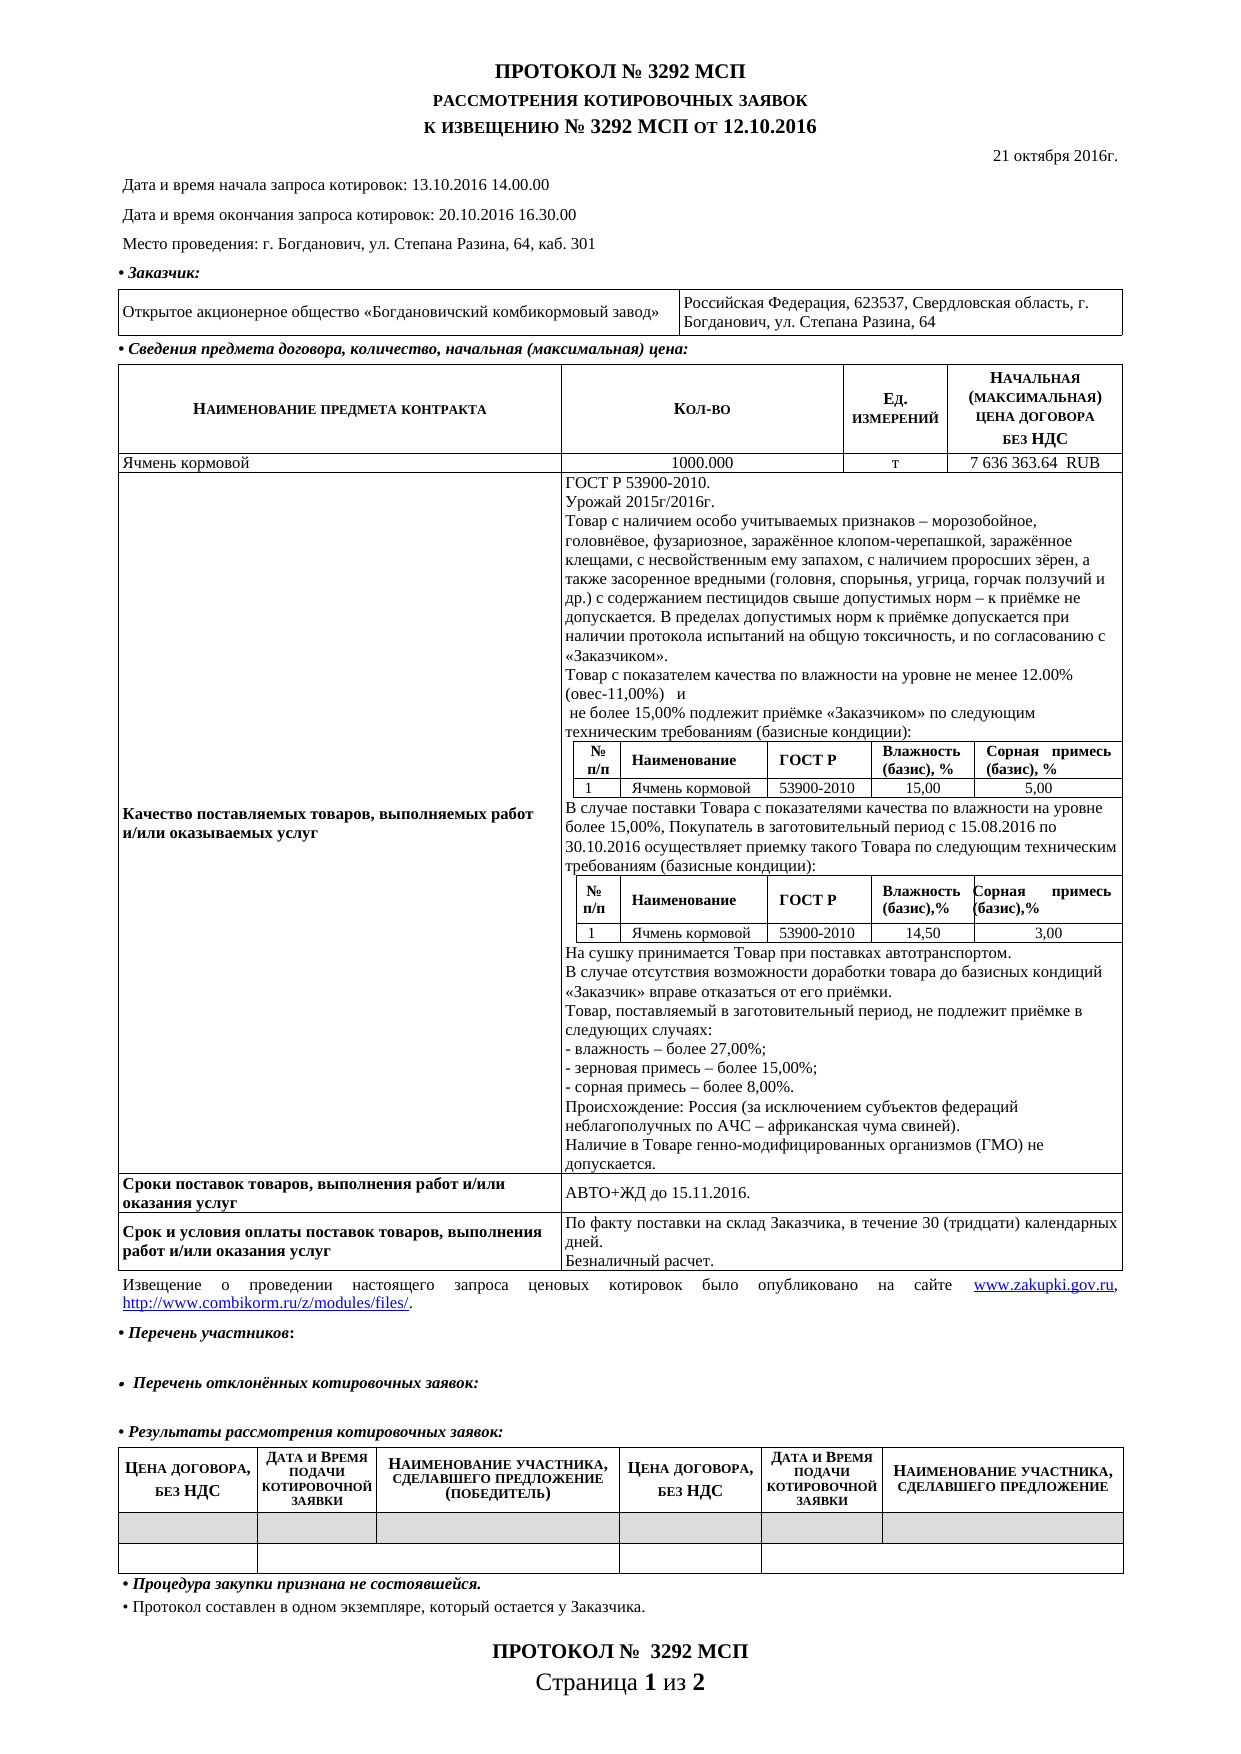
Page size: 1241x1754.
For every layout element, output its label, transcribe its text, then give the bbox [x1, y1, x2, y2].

text • Сведения предмета договора, количество, начальная (максимальная) цена: [118, 339, 1118, 358]
table_cell По факту поставки на склад Заказчика, в течение 30 (тридцати) календарных дней. Безналичный расчет. [562, 1213, 1122, 1270]
table_header Наименование участника, сделавшего предложение (победитель) [377, 1448, 619, 1512]
table_cell Ячмень кормовой [119, 454, 561, 472]
table_header Цена договора, без НДС [620, 1448, 761, 1512]
table_cell 7 636 363.64 RUB [948, 454, 1122, 472]
text Дата и время начала запроса котировок: 13.10.2016 14.00.00 [122, 175, 1118, 194]
table_cell т [844, 454, 947, 472]
text • Перечень участников: [118, 1323, 1118, 1342]
table_header Цена договора, без НДС [119, 1448, 257, 1512]
table_cell [258, 1513, 376, 1543]
table_cell Сроки поставок товаров, выполнения работ и/или оказания услуг [119, 1174, 561, 1212]
table_cell [119, 1544, 257, 1573]
table_header 21 октября 2016г. [118, 142, 1122, 171]
table_cell [620, 1544, 761, 1573]
table_header Начальная (максимальная) цена договора без НДС [948, 365, 1122, 453]
table_cell [762, 1513, 882, 1543]
table_cell 1000.000 [562, 454, 843, 472]
text • Результаты рассмотрения котировочных заявок: [118, 1423, 1118, 1442]
table_cell [762, 1544, 1123, 1573]
text рассмотрения котировочных заявок [122, 87, 1118, 111]
table_cell [377, 1513, 619, 1543]
table_header Кол-во [562, 365, 843, 453]
table_header Ед. измерений [844, 365, 947, 453]
table_header Наименование участника, сделавшего предложение [883, 1448, 1123, 1512]
table_cell [883, 1513, 1123, 1543]
text ПРОТОКОЛ № 3292 МСП [122, 59, 1118, 83]
table_header Российская Федерация, 623537, Свердловская область, г. Богданович, ул. Степана Разина, 64 [680, 290, 1122, 335]
text к извещению № 3292 МСП от 12.10.2016 [122, 114, 1118, 138]
table_header Дата и Время подачи котировочной заявки [258, 1448, 376, 1512]
text • Процедура закупки признана не состоявшейся. [122, 1574, 1118, 1593]
table_cell ГОСТ Р 53900-2010. Урожай 2015г/2016г. Товар с наличием особо учитываемых признаков – морозобойное, головнёвое, фузариозное, заражённое клопом-черепашкой, заражённое клещами, с несвойственным ему запахом, с наличием проросших зёрен, а также засоренное вредными (головня, спорынья, угрица, горчак ползучий и др.) с содержанием пестицидов свыше допустимых норм – к приёмке не допускается. В пределах допустимых норм к приёмке допускается при наличии протокола испытаний на общую токсичность, и по согласованию с «Заказчиком». Товар с показателем качества по влажности на уровне не менее 12.00% (овес-11,00%) и не более 15,00% подлежит приёмке «Заказчиком» по следующим техническим требованиям (базисные кондиции): В случае поставки Товара с показателями качества по влажности на уровне более 15,00%, Покупатель в заготовительный период с 15.08.2016 по 30.10.2016 осуществляет приемку такого Товара по следующим техническим требованиям (базисные кондиции): На сушку принимается Товар при поставках автотранспортом. В случае отсутствия возможности доработки товара до базисных кондиций «Заказчик» вправе отказаться от его приёмки. Товар, поставляемый в заготовительный период, не подлежит приёмке в следующих случаях: - влажность – более 27,00%; - зерновая примесь – более 15,00%; - сорная примесь – более 8,00%. Происхождение: Россия (за исключением субъектов федераций неблагополучных по АЧС – африканская чума свиней). Наличие в Товаре генно-модифицированных организмов (ГМО) не допускается. [562, 473, 1122, 1173]
table_cell [119, 1513, 257, 1543]
text • Протокол составлен в одном экземпляре, который остается у Заказчика. [122, 1597, 1118, 1616]
text Извещение о проведении настоящего запроса ценовых котировок было опубликовано на сайте www.zakupki.gov.ru, http://www.combikorm.ru/z/modules/files/. [122, 1275, 1118, 1313]
table_header Наименование предмета контракта [119, 365, 561, 453]
list Перечень отклонённых котировочных заявок: [118, 1373, 1118, 1392]
text • Заказчик: [118, 263, 1118, 283]
table_cell [258, 1544, 619, 1573]
table_cell Срок и условия оплаты поставок товаров, выполнения работ и/или оказания услуг [119, 1213, 561, 1270]
table_header Открытое акционерное общество «Богдановичский комбикормовый завод» [119, 290, 679, 335]
table_cell [620, 1513, 761, 1543]
table_cell АВТО+ЖД до 15.11.2016. [562, 1174, 1122, 1212]
table_header Дата и Время подачи котировочной заявки [762, 1448, 882, 1512]
text Дата и время окончания запроса котировок: 20.10.2016 16.30.00 [122, 205, 1118, 224]
text Место проведения: г. Богданович, ул. Степана Разина, 64, каб. 301 [122, 234, 1118, 253]
table_cell Качество поставляемых товаров, выполняемых работ и/или оказываемых услуг [119, 473, 561, 1173]
